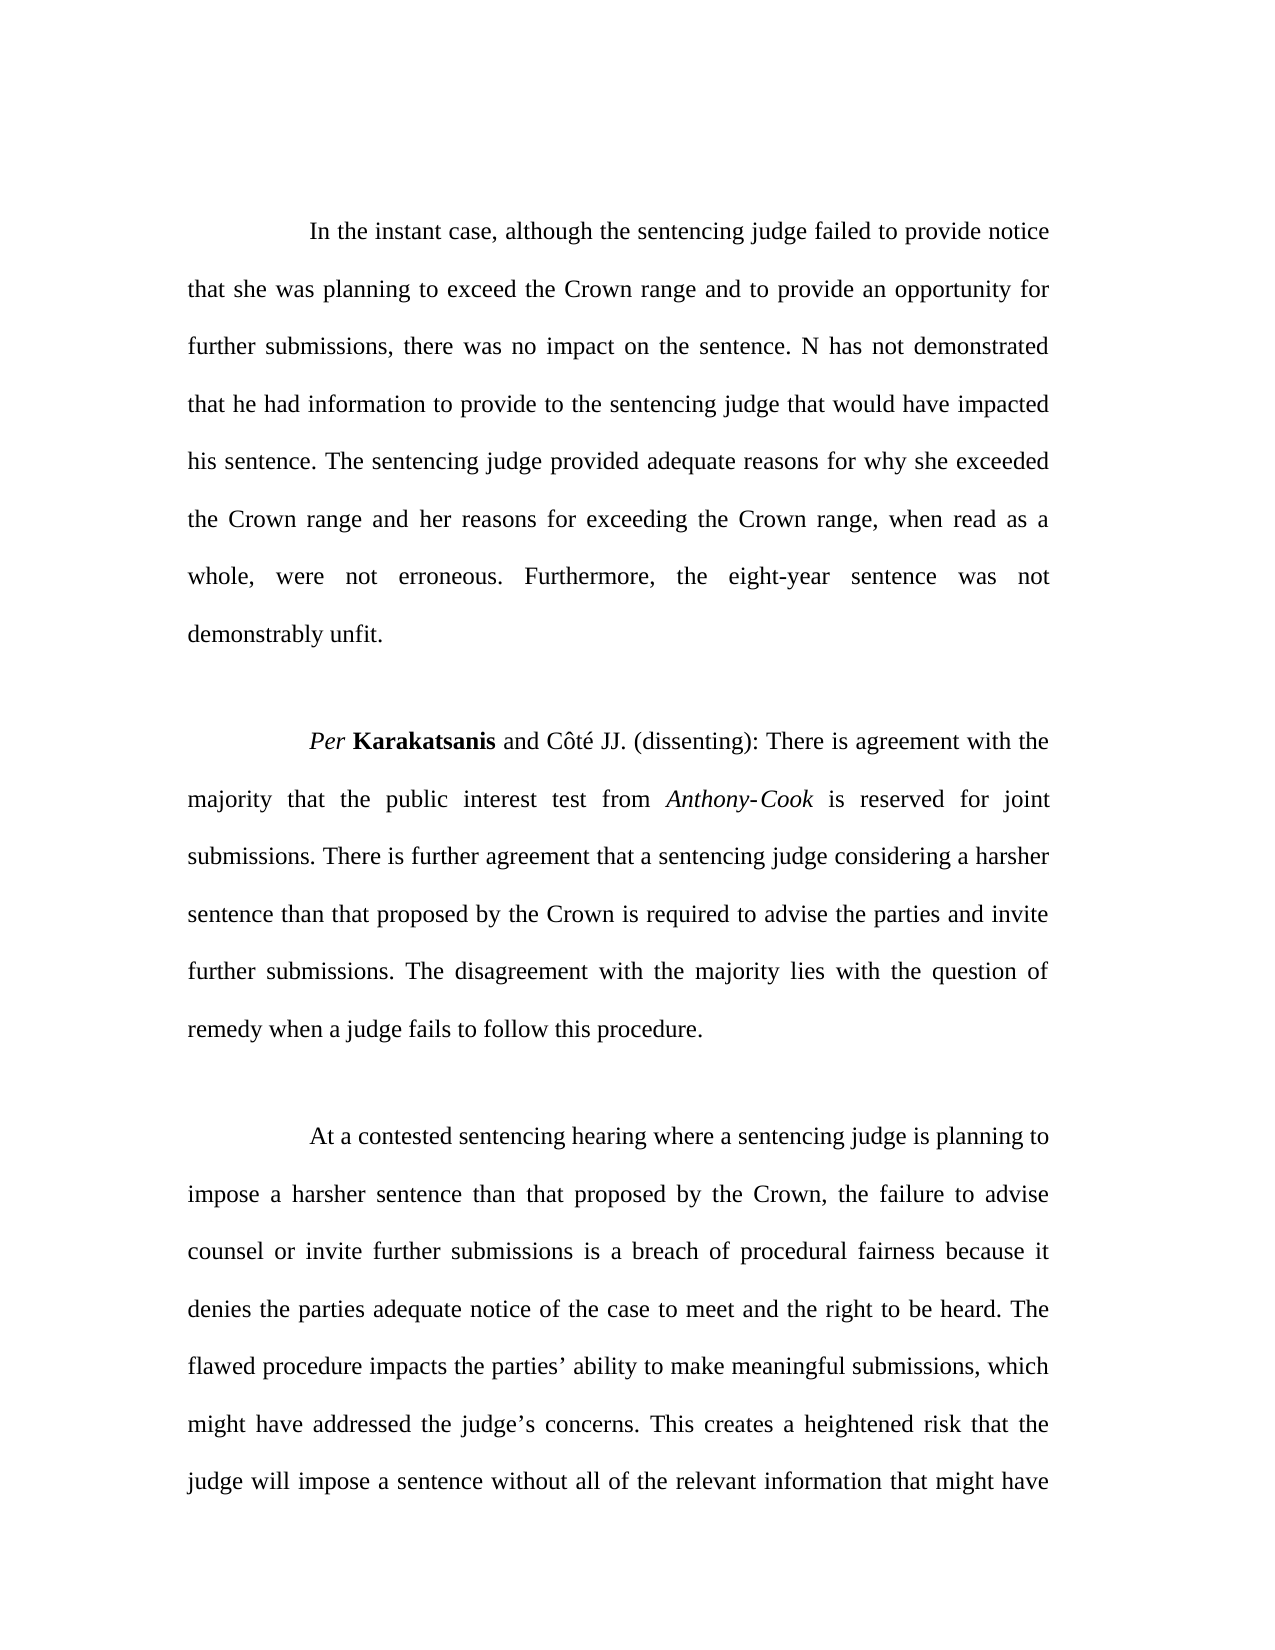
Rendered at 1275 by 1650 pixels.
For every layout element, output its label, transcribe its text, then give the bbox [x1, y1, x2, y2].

text Per Karakatsanis and Côté JJ. (dissenting): There is agreement with the majority that the public interest test from Anthony-Cook is reserved for joint submissions. There is further agreement that a sentencing judge considering a harsher sentence than that proposed by the Crown is required to advise the parties and invite further submissions. The disagreement with the majority lies with the question of remedy when a judge fails to follow this procedure. [187, 726, 1050, 1043]
text In the instant case, although the sentencing judge failed to provide notice that she was planning to exceed the Crown range and to provide an opportunity for further submissions, there was no impact on the sentence. N has not demonstrated that he had information to provide to the sentencing judge that would have impacted his sentence. The sentencing judge provided adequate reasons for why she exceeded the Crown range and her reasons for exceeding the Crown range, when read as a whole, were not erroneous. Furthermore, the eight-year sentence was not demonstrably unfit. [187, 216, 1050, 648]
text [187, 1121, 1050, 1495]
